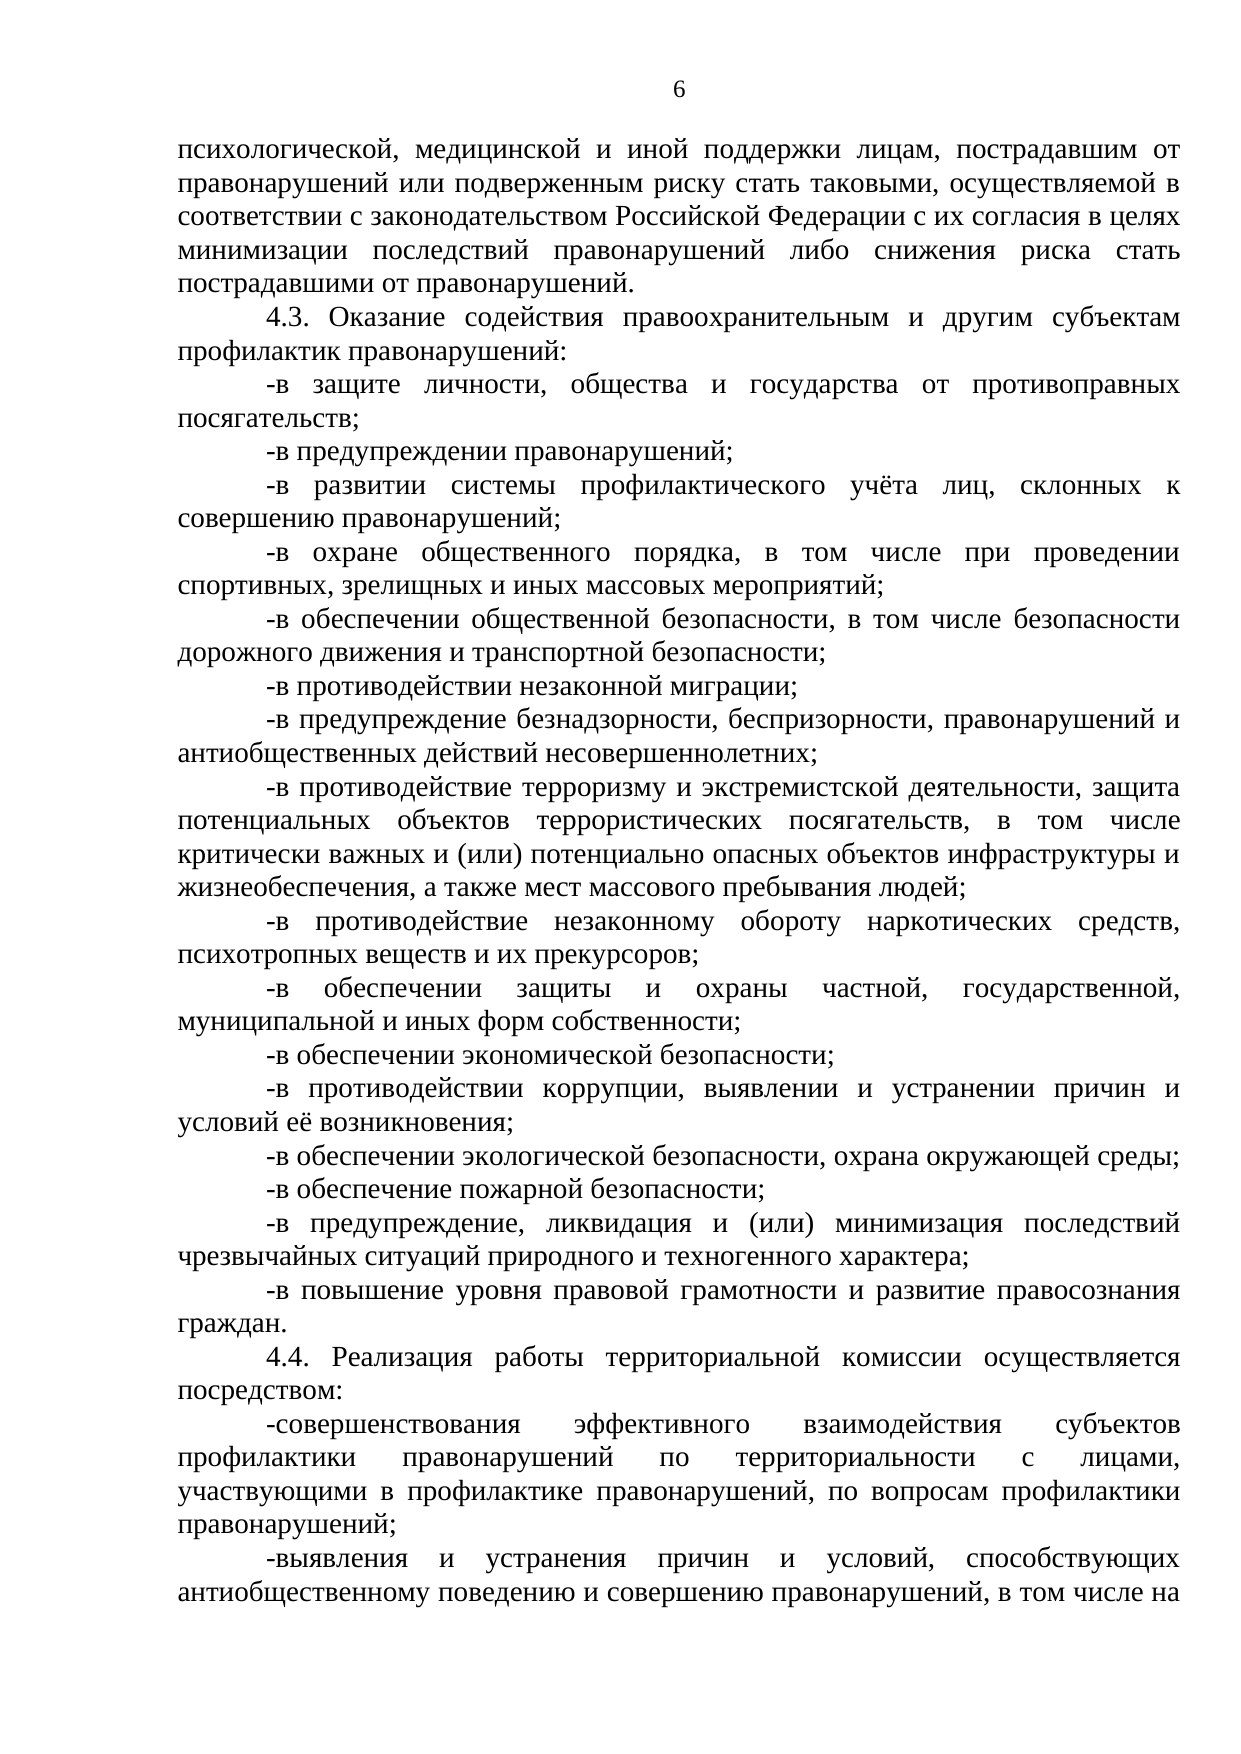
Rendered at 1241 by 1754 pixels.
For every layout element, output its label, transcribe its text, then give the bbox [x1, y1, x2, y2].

text -в развитии системы профилактического учёта лиц, склонных к совершению правонарушений; [177, 467, 1181, 534]
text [177, 131, 1181, 299]
text -в предупреждение безнадзорности, беспризорности, правонарушений и антиобщественных действий несовершеннолетних; [177, 702, 1181, 769]
text 4.4. Реализация работы территориальной комиссии осуществляется посредством: [177, 1339, 1181, 1406]
text -в противодействие незаконному обороту наркотических средств, психотропных веществ и их прекурсоров; [177, 903, 1181, 970]
text -в противодействии коррупции, выявлении и устранении причин и условий её возникновения; [177, 1071, 1181, 1138]
text -в обеспечении экологической безопасности, охрана окружающей среды; [177, 1138, 1181, 1171]
text -в обеспечение пожарной безопасности; [177, 1171, 1181, 1205]
text -в предупреждении правонарушений; [177, 433, 1181, 467]
text -в обеспечении защиты и охраны частной, государственной, муниципальной и иных форм собственности; [177, 970, 1181, 1037]
text -в защите личности, общества и государства от противоправных посягательств; [177, 366, 1181, 433]
text -в обеспечении общественной безопасности, в том числе безопасности дорожного движения и транспортной безопасности; [177, 601, 1181, 668]
text -в обеспечении экономической безопасности; [177, 1037, 1181, 1071]
text -в противодействие терроризму и экстремистской деятельности, защита потенциальных объектов террористических посягательств, в том числе критически важных и (или) потенциально опасных объектов инфраструктуры и жизнеобеспечения, а также мест массового пребывания людей; [177, 769, 1181, 903]
text 4.3. Оказание содействия правоохранительным и другим субъектам профилактик правонарушений: [177, 299, 1181, 366]
text -совершенствования эффективного взаимодействия субъектов профилактики правонарушений по территориальности с лицами, участвующими в профилактике правонарушений, по вопросам профилактики правонарушений; [177, 1406, 1181, 1540]
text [177, 1540, 1181, 1607]
text -в противодействии незаконной миграции; [177, 668, 1181, 702]
text -в предупреждение, ликвидация и (или) минимизация последствий чрезвычайных ситуаций природного и техногенного характера; [177, 1205, 1181, 1272]
text -в повышение уровня правовой грамотности и развитие правосознания граждан. [177, 1272, 1181, 1339]
text -в охране общественного порядка, в том числе при проведении спортивных, зрелищных и иных массовых мероприятий; [177, 534, 1181, 601]
